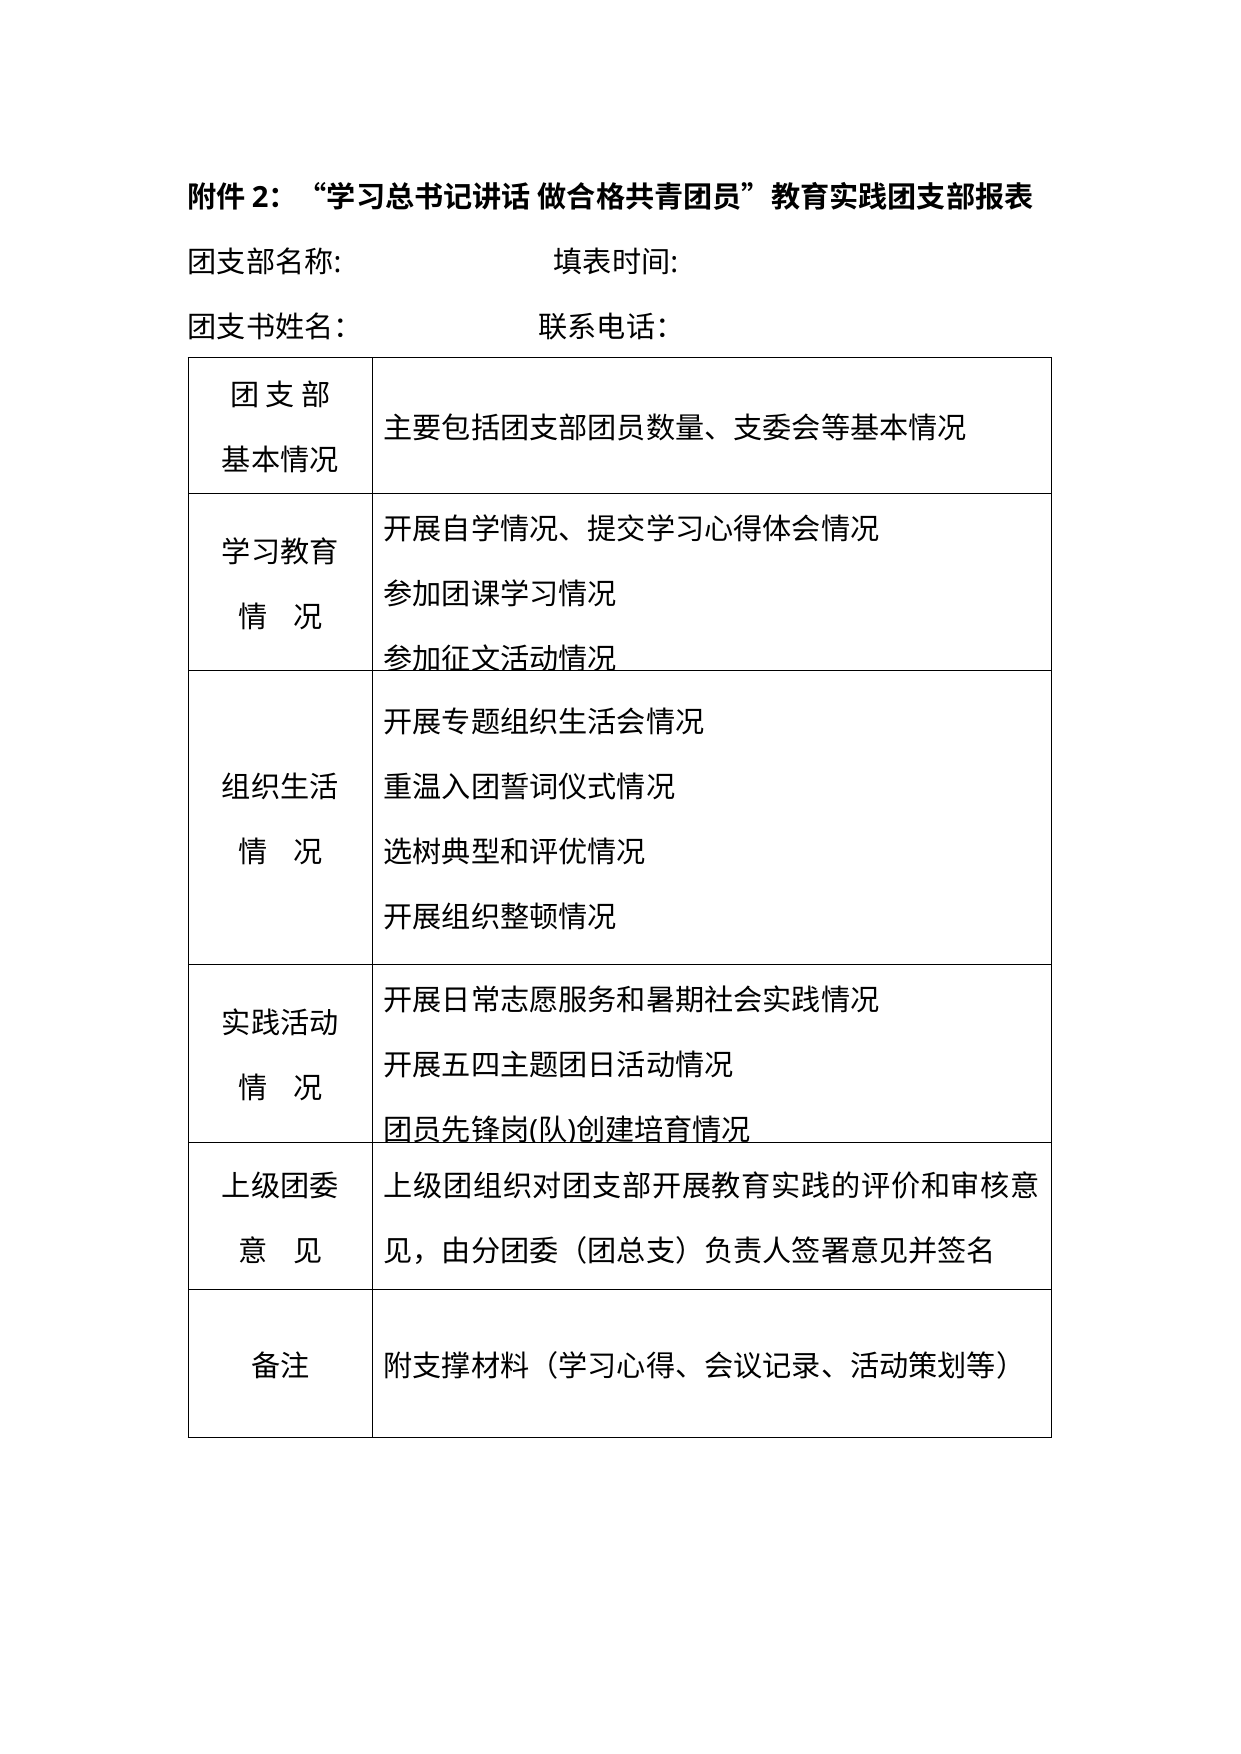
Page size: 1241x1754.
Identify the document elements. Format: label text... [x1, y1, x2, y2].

table_header 团 支 部 基本情况 [189, 358, 372, 493]
table_header 主要包括团支部团员数量、支委会等基本情况 [373, 358, 1051, 493]
table_cell 开展日常志愿服务和暑期社会实践情况 开展五四主题团日活动情况 团员先锋岗(队)创建培育情况 [373, 965, 1051, 1142]
table_cell 上级团委 意 见 [189, 1143, 372, 1289]
table_cell 备注 [189, 1290, 372, 1437]
table_cell 组织生活 情 况 [189, 671, 372, 964]
text 团支书姓名： 联系电话： [187, 292, 1053, 357]
table_cell 学习教育 情 况 [189, 494, 372, 670]
table_cell 上级团组织对团支部开展教育实践的评价和审核意见，由分团委（团总支）负责人签署意见并签名 [373, 1143, 1051, 1289]
table_cell 附支撑材料（学习心得、会议记录、活动策划等） [373, 1290, 1051, 1437]
text 附件2：“学习总书记讲话 做合格共青团员”教育实践团支部报表 [187, 162, 1053, 227]
table_cell 开展自学情况、提交学习心得体会情况 参加团课学习情况 参加征文活动情况 组织专题学习、宣讲交流活动，每名团员认真开展自学并撰写学习心得 组织 “怎样做一名合格团员”主题团课 [373, 494, 1051, 670]
text 团支部名称: 填表时间: [187, 227, 1053, 292]
table_cell 开展专题组织生活会情况 重温入团誓词仪式情况 选树典型和评优情况 开展组织整顿情况 [373, 671, 1051, 964]
table_cell 实践活动 情 况 [189, 965, 372, 1142]
